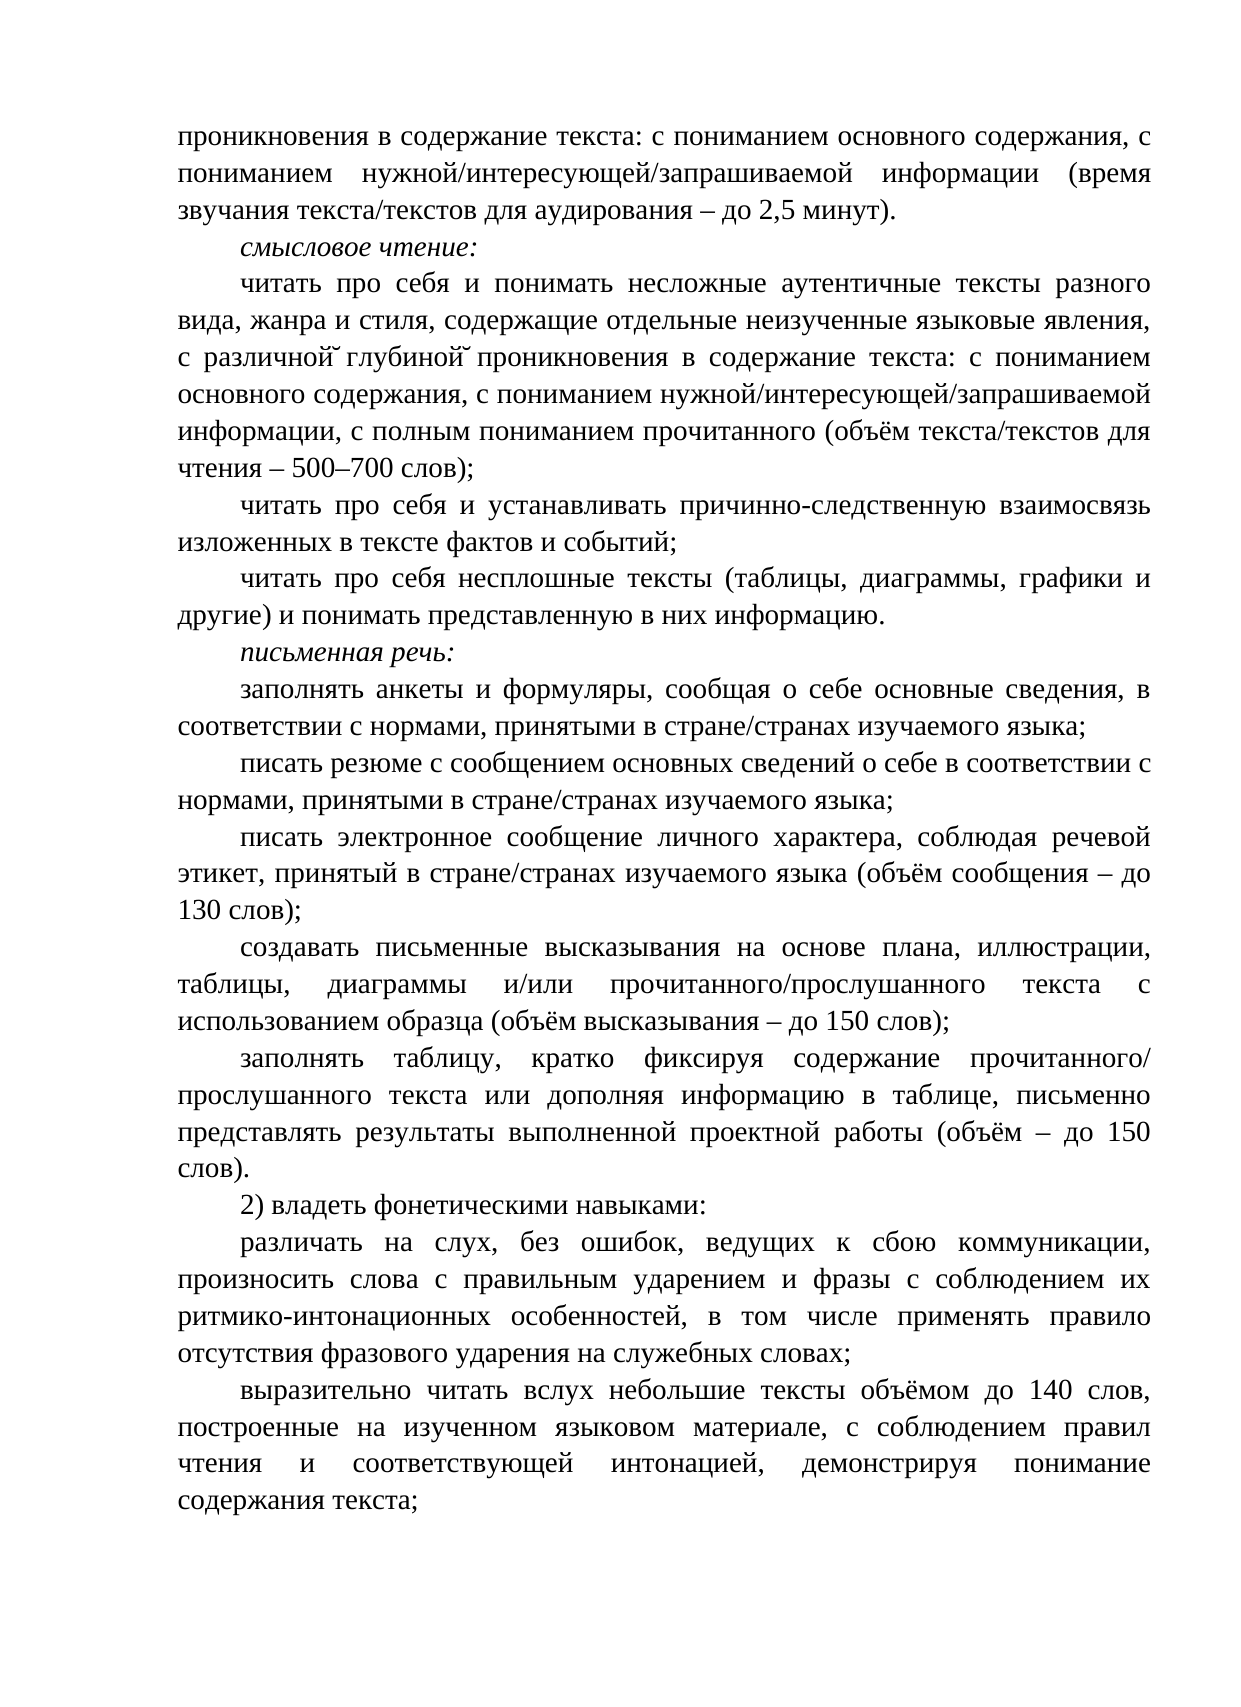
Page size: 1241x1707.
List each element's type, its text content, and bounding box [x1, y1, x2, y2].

text различать на слух, без ошибок, ведущих к сбою коммуникации, произносить слова с правильным ударением и фразы с соблюдением их ритмико-интонационных особенностей, в том числе применять правило отсутствия фразового ударения на служебных словах; [177, 1224, 1152, 1368]
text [177, 118, 1152, 225]
text выразительно читать вслух небольшие тексты объёмом до 140 слов, построенные на изученном языковом материале, с соблюдением правил чтения и соответствующей интонацией, демонстрируя понимание содержания текста; [177, 1372, 1152, 1516]
text заполнять анкеты и формуляры, сообщая о себе основные сведения, в соответствии с нормами, принятыми в стране/странах изучаемого языка; [177, 671, 1152, 742]
text 2) владеть фонетическими навыками: [177, 1187, 1152, 1221]
text читать про себя и понимать несложные аутентичные тексты разного вида, жанра и стиля, содержащие отдельные неизученные языковые явления, с различной̆ глубиной̆ проникновения в содержание текста: с пониманием основного содержания, с пониманием нужной/интересующей/запрашиваемой информации, с полным пониманием прочитанного (объём текста/текстов для чтения – 500–700 слов); [177, 266, 1152, 483]
text писать электронное сообщение личного характера, соблюдая речевой этикет, принятый в стране/странах изучаемого языка (объём сообщения – до 130 слов); [177, 819, 1152, 926]
text читать про себя и устанавливать причинно-следственную взаимосвязь изложенных в тексте фактов и событий; [177, 487, 1152, 557]
text читать про себя несплошные тексты (таблицы, диаграммы, графики и другие) и понимать представленную в них информацию. [177, 561, 1152, 631]
text создавать письменные высказывания на основе плана, иллюстрации, таблицы, диаграммы и/или прочитанного/прослушанного текста с использованием образца (объём высказывания – до 150 слов); [177, 929, 1152, 1037]
text письменная речь: [177, 634, 1152, 668]
text смысловое чтение: [177, 229, 1152, 262]
text заполнять таблицу, кратко фиксируя содержание прочитанного/ прослушанного текста или дополняя информацию в таблице, письменно представлять результаты выполненной проектной работы (объём – до 150 слов). [177, 1040, 1152, 1184]
text писать резюме с сообщением основных сведений о себе в соответствии с нормами, принятыми в стране/странах изучаемого языка; [177, 745, 1152, 815]
